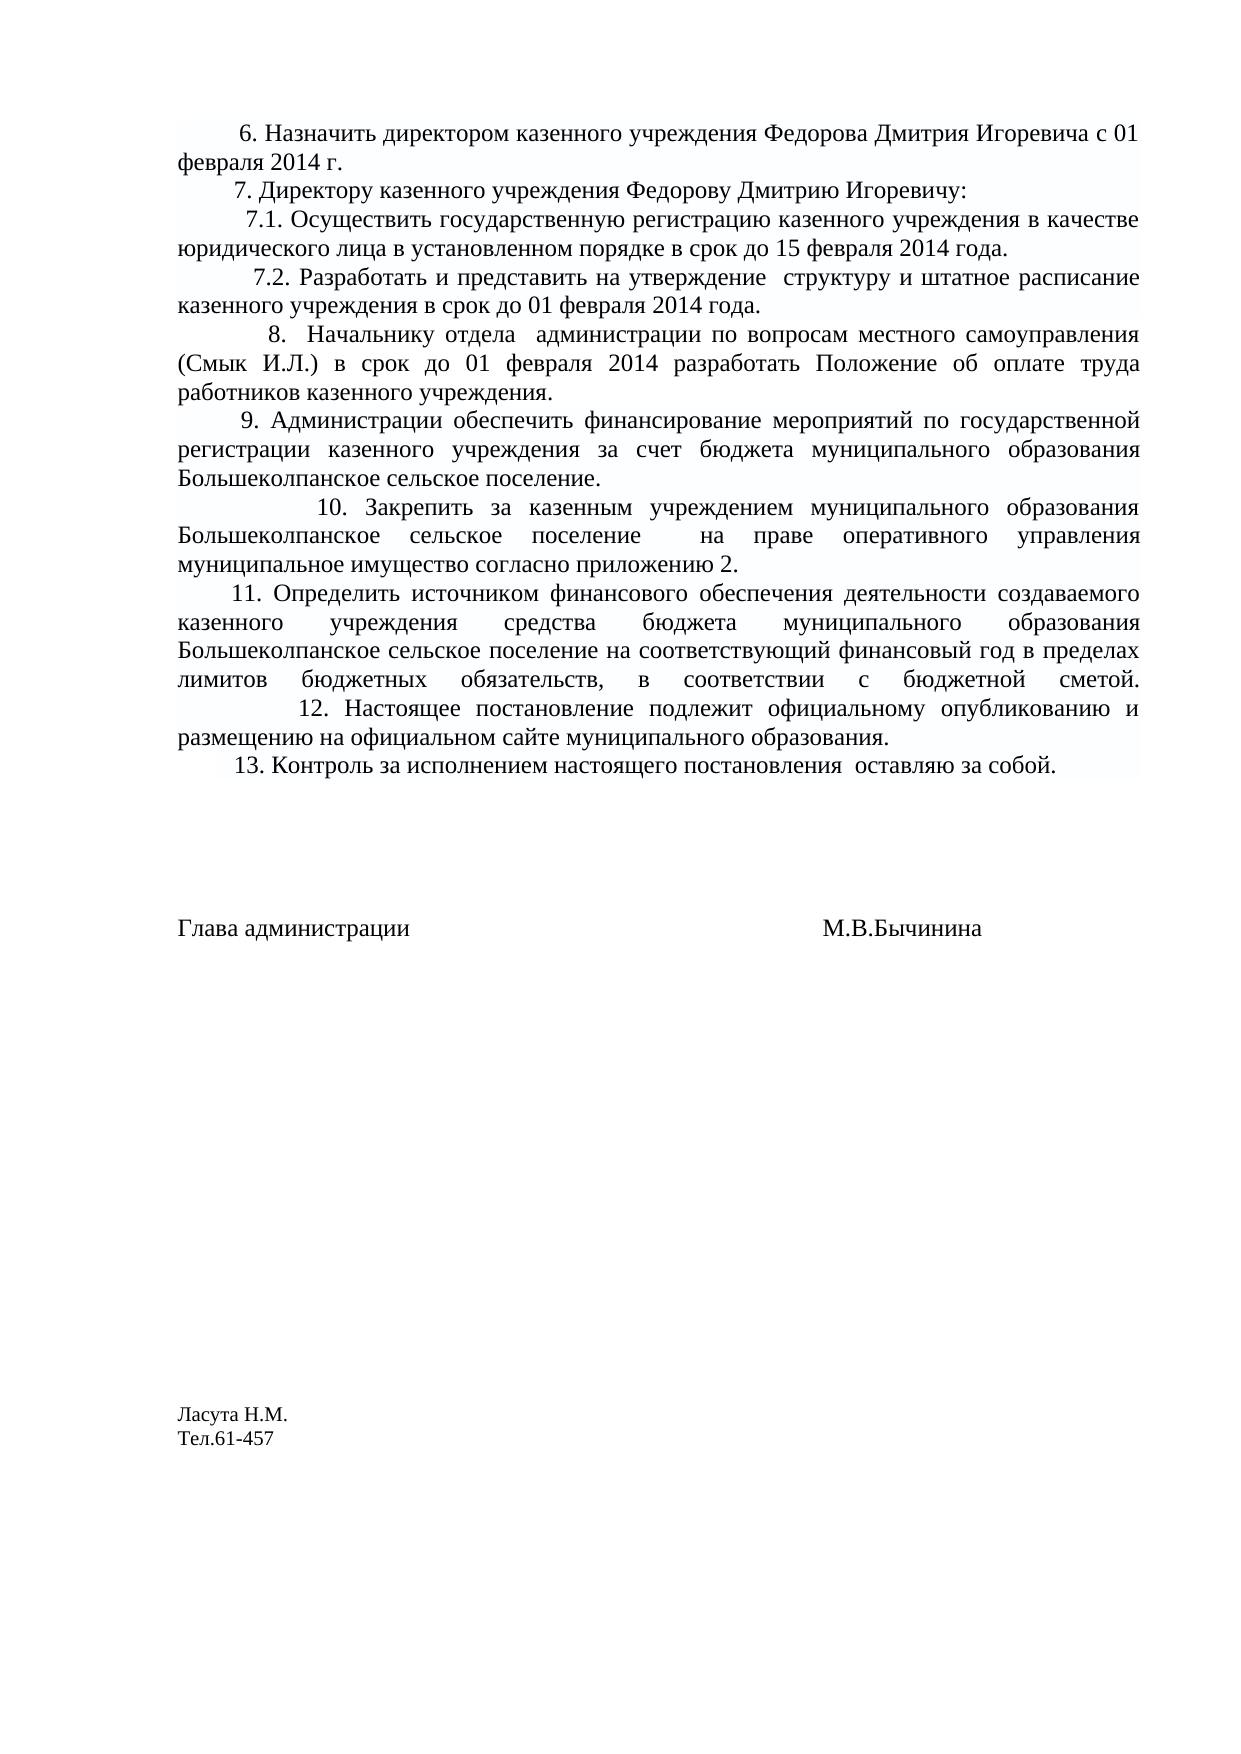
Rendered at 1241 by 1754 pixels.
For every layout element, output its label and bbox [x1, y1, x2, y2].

table_header [166, 118, 1152, 1618]
